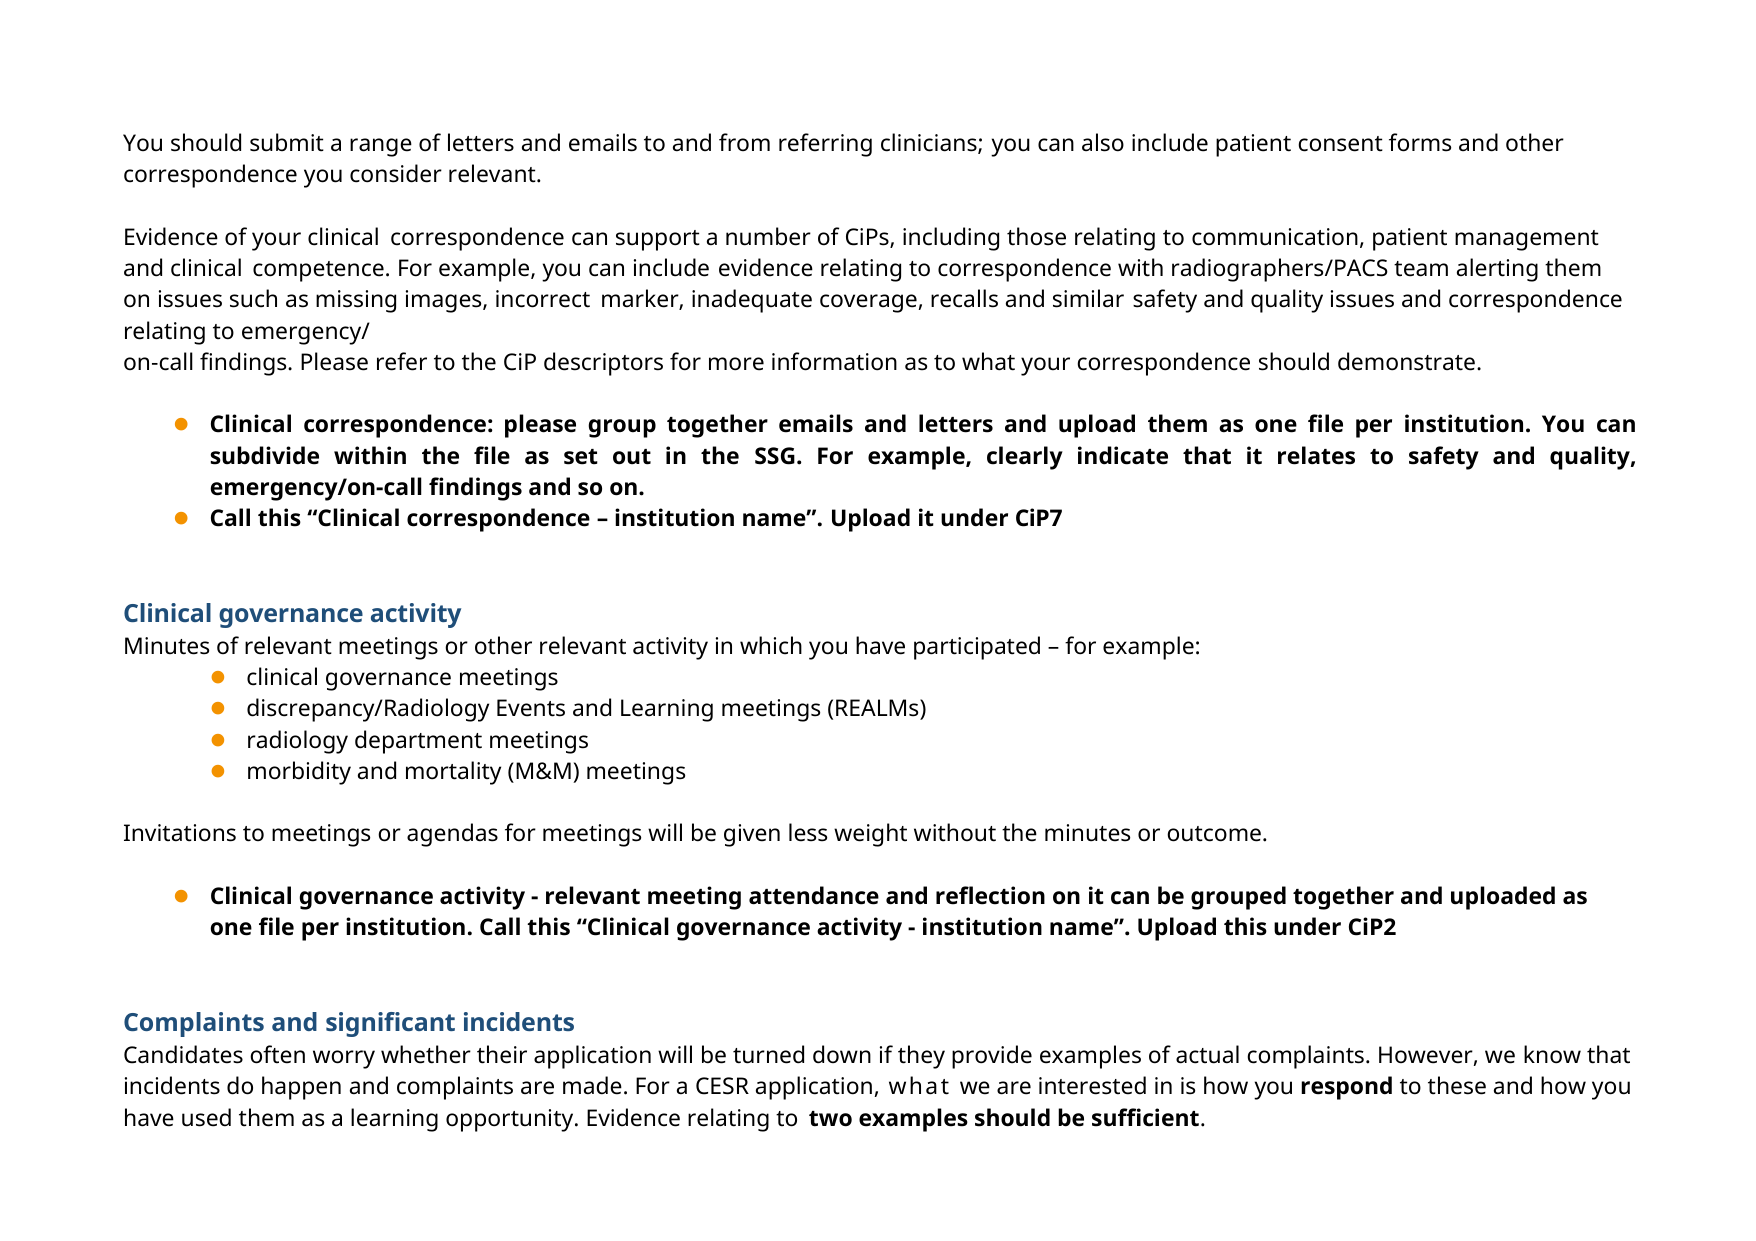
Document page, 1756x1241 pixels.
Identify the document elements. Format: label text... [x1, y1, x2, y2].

text Complaints and significant incidents [123, 1005, 1636, 1039]
text Clinical governance activity [123, 596, 1637, 630]
text Invitations to meetings or agendas for meetings will be given less weight without the minutes or outcome. [123, 817, 1649, 849]
list Clinical governance activity - relevant meeting attendance and reflection on it can be grouped together and uploaded as one file per institution. Call this “Clinical governance activity - institution name”. Upload this under CiP2 [173, 880, 1636, 942]
list radiology department meetings [209, 724, 1649, 755]
text You should submit a range of letters and emails to and from referring clinicians; you can also include patient consent forms and other correspondence you consider relevant. [123, 127, 1637, 189]
list Call this “Clinical correspondence – institution name”. Upload it under CiP7 [173, 502, 1637, 533]
text Candidates often worry whether their application will be turned down if they provide examples of actual complaints. However, we know that incidents do happen and complaints are made. For a CESR application, what we are interested in is how you respond to these and how you have used them as a learning opportunity. Evidence relating to two examples should be sufficient. [123, 1039, 1632, 1133]
list discrepancy/Radiology Events and Learning meetings (REALMs) [209, 692, 1649, 724]
text Minutes of relevant meetings or other relevant activity in which you have participated – for example: [123, 630, 1649, 661]
list clinical governance meetings [209, 661, 1649, 692]
text Evidence of your clinical correspondence can support a number of CiPs, including those relating to communication, patient management and clinical competence. For example, you can include evidence relating to correspondence with radiographers/PACS team alerting them on issues such as missing images, incorrect marker, inadequate coverage, recalls and similar safety and quality issues and correspondence relating to emergency/ on-call findings. Please refer to the CiP descriptors for more information as to what your correspondence should demonstrate. [123, 221, 1632, 377]
list morbidity and mortality (M&M) meetings [209, 755, 1649, 786]
list Clinical correspondence: please group together emails and letters and upload them as one file per institution. You can subdivide within the file as set out in the SSG. For example, clearly indicate that it relates to safety and quality, emergency/on-call findings and so on. [173, 408, 1637, 502]
